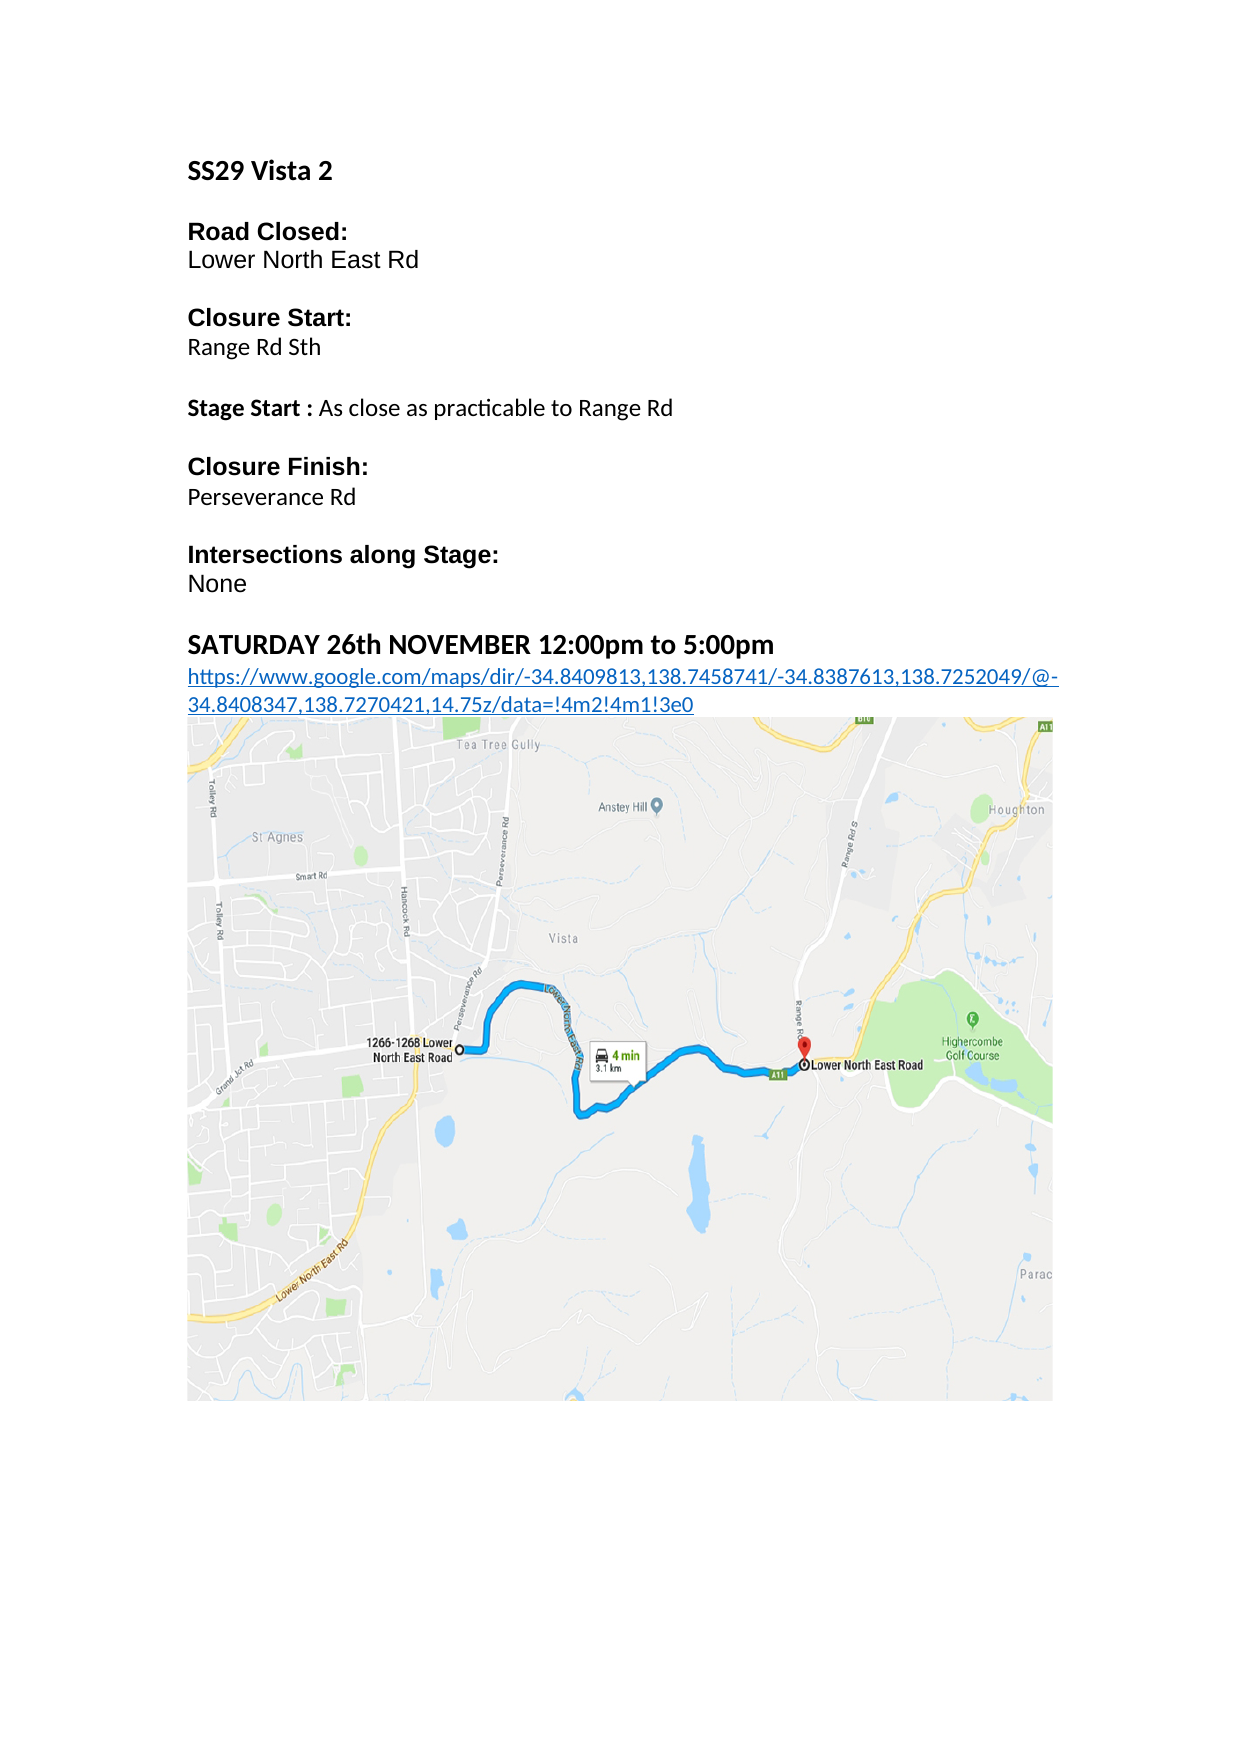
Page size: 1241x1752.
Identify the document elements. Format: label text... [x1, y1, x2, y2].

text SATURDAY 26th NOVEMBER 12:00pm to 5:00pm [187, 626, 1090, 662]
text Perseverance Rd [187, 481, 1090, 511]
text Closure Finish: [187, 452, 1090, 481]
text Intersections along Stage: [187, 540, 1090, 569]
text Lower North East Rd [187, 245, 1090, 274]
text Closure Start: [187, 303, 1090, 332]
text Range Rd Sth [187, 332, 1090, 362]
text None [187, 569, 1090, 597]
picture [187, 717, 1053, 1401]
text Stage Start : As close as practicable to Range Rd [187, 393, 1090, 423]
text Road Closed: [187, 217, 1090, 245]
subtitle SS29 Vista 2 [187, 152, 1090, 188]
text https://www.google.com/maps/dir/-34.8409813,138.7458741/-34.8387613,138.7252049/@-34.8408347,138.7270421,14.75z/data=!4m2!4m1!3e0 [187, 662, 1090, 718]
